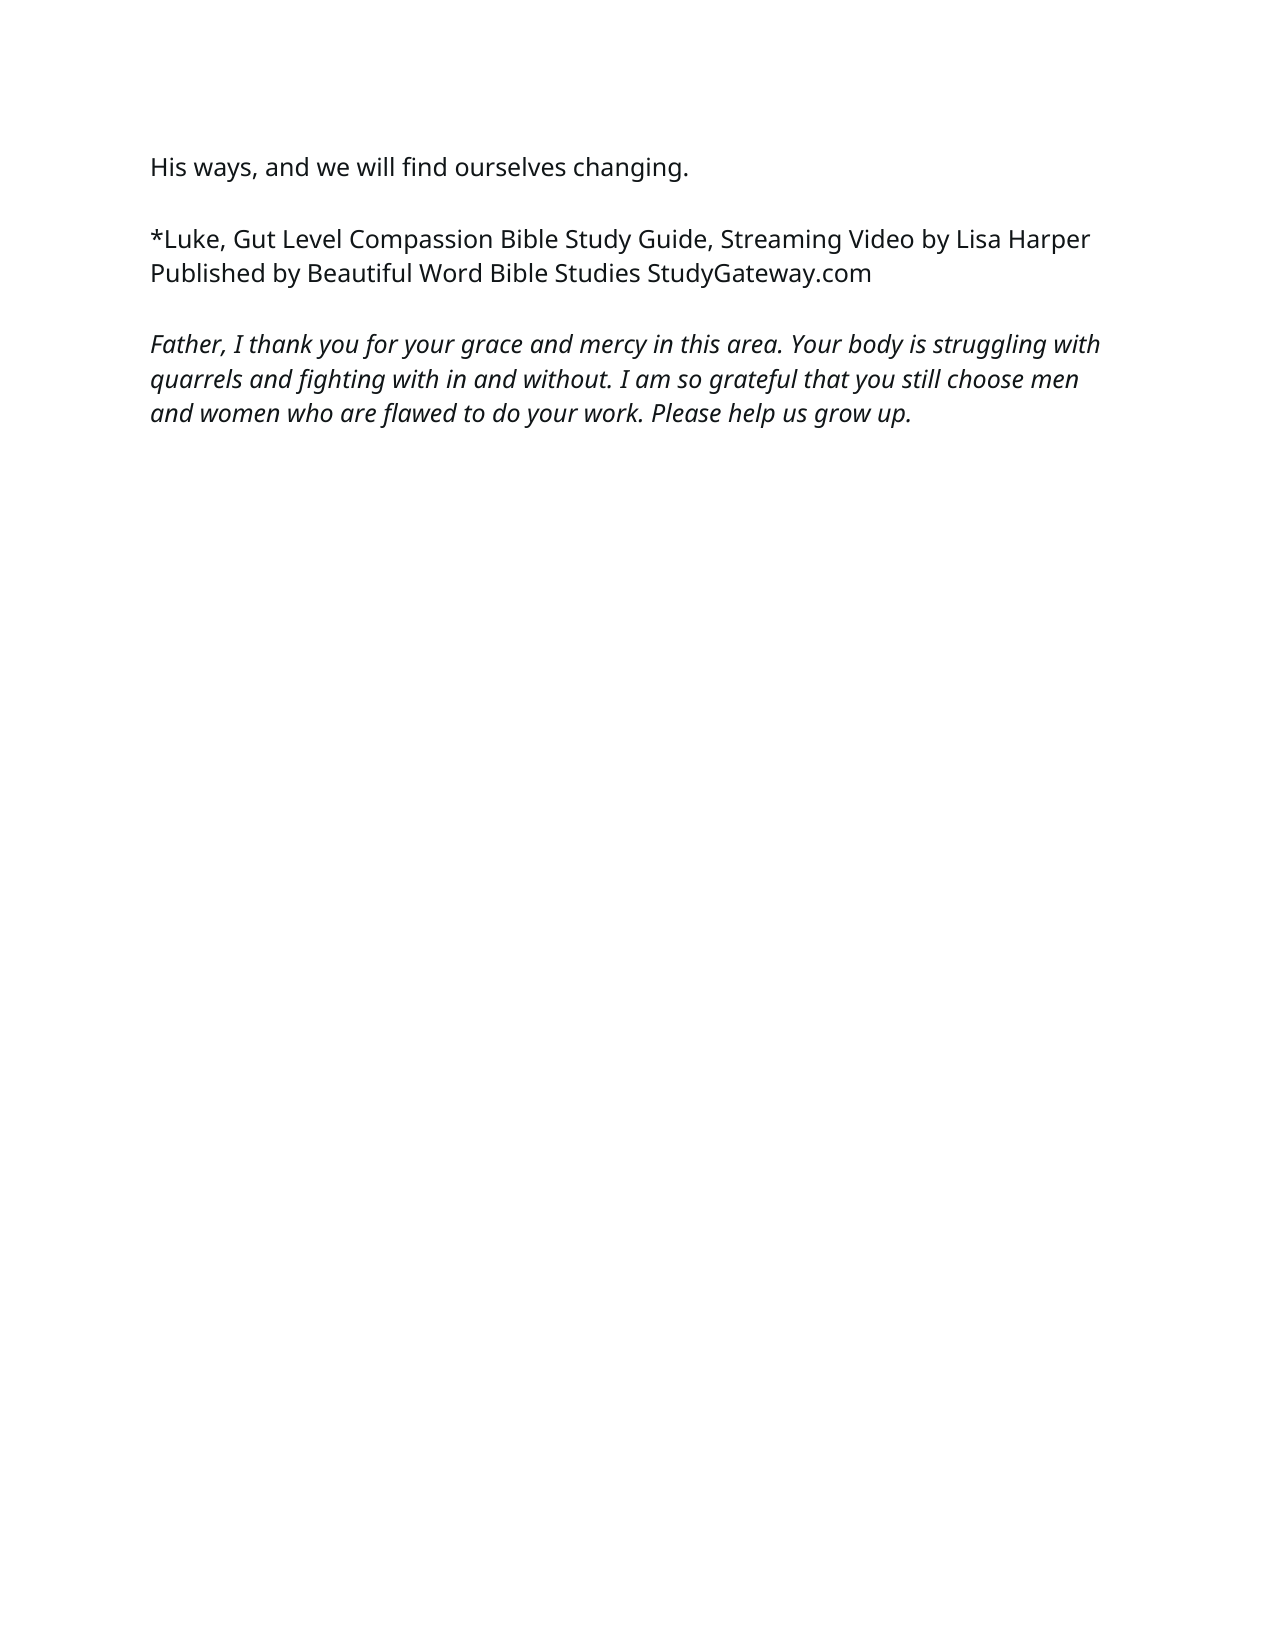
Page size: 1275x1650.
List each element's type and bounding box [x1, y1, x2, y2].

table_header [150, 150, 1125, 467]
